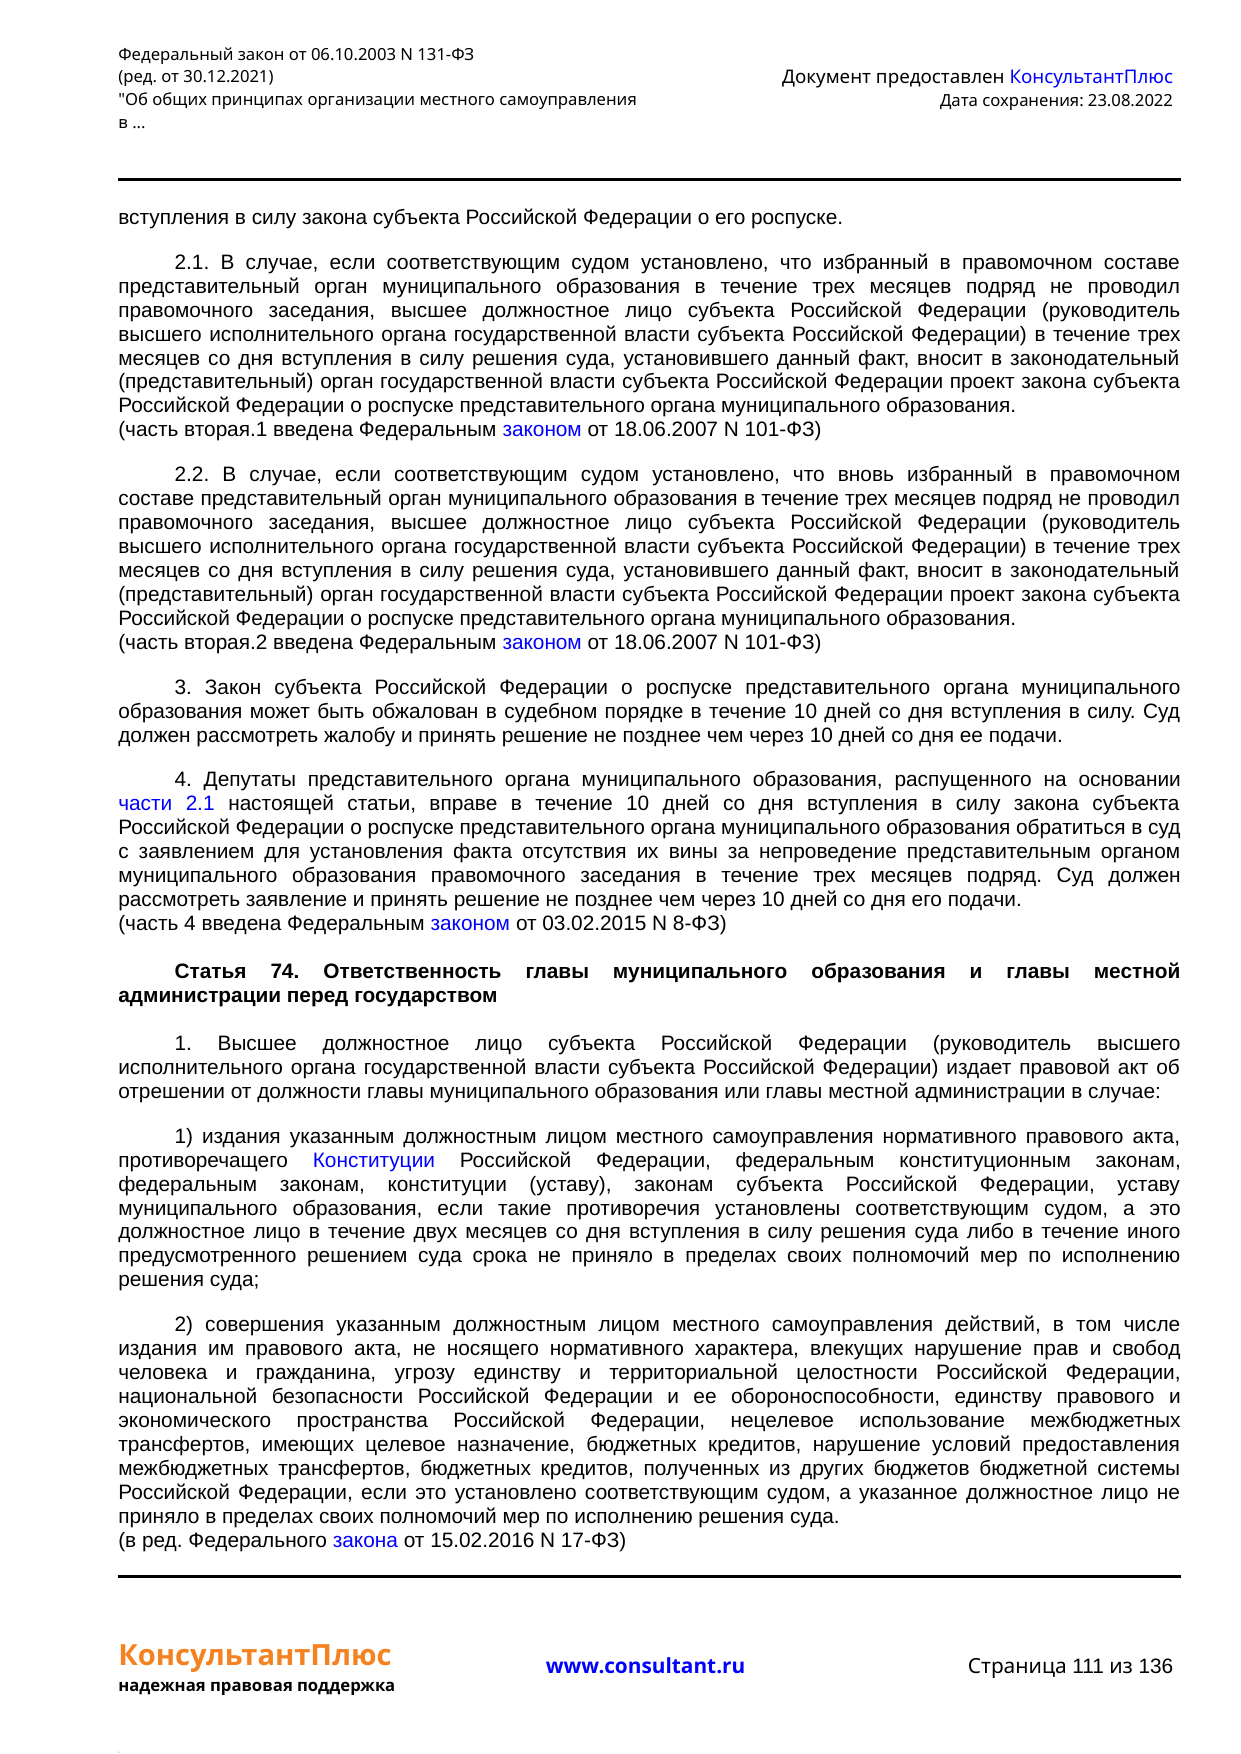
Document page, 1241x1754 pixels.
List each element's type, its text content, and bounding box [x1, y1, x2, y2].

text (часть 4 введена Федеральным законом от 03.02.2015 N 8-ФЗ) [118, 911, 1181, 935]
title Статья 74. Ответственность главы муниципального образования и главы местной администрации перед государством [118, 959, 1181, 1007]
text 1. Высшее должностное лицо субъекта Российской Федерации (руководитель высшего исполнительного органа государственной власти субъекта Российской Федерации) издает правовой акт об отрешении от должности главы муниципального образования или главы местной администрации в случае: [118, 1031, 1181, 1103]
text 2.1. В случае, если соответствующим судом установлено, что избранный в правомочном составе представительный орган муниципального образования в течение трех месяцев подряд не проводил правомочного заседания, высшее должностное лицо субъекта Российской Федерации (руководитель высшего исполнительного органа государственной власти субъекта Российской Федерации) в течение трех месяцев со дня вступления в силу решения суда, установившего данный факт, вносит в законодательный (представительный) орган государственной власти субъекта Российской Федерации проект закона субъекта Российской Федерации о роспуске представительного органа муниципального образования. [118, 249, 1181, 417]
text 2.2. В случае, если соответствующим судом установлено, что вновь избранный в правомочном составе представительный орган муниципального образования в течение трех месяцев подряд не проводил правомочного заседания, высшее должностное лицо субъекта Российской Федерации (руководитель высшего исполнительного органа государственной власти субъекта Российской Федерации) в течение трех месяцев со дня вступления в силу решения суда, установившего данный факт, вносит в законодательный (представительный) орган государственной власти субъекта Российской Федерации проект закона субъекта Российской Федерации о роспуске представительного органа муниципального образования. [118, 462, 1181, 630]
text 4. Депутаты представительного органа муниципального образования, распущенного на основании части 2.1 настоящей статьи, вправе в течение 10 дней со дня вступления в силу закона субъекта Российской Федерации о роспуске представительного органа муниципального образования обратиться в суд с заявлением для установления факта отсутствия их вины за непроведение представительным органом муниципального образования правомочного заседания в течение трех месяцев подряд. Суд должен рассмотреть заявление и принять решение не позднее чем через 10 дней со дня его подачи. [118, 767, 1181, 911]
text 1) издания указанным должностным лицом местного самоуправления нормативного правового акта, противоречащего Конституции Российской Федерации, федеральным конституционным законам, федеральным законам, конституции (уставу), законам субъекта Российской Федерации, уставу муниципального образования, если такие противоречия установлены соответствующим судом, а это должностное лицо в течение двух месяцев со дня вступления в силу решения суда либо в течение иного предусмотренного решением суда срока не приняло в пределах своих полномочий мер по исполнению решения суда; [118, 1123, 1181, 1291]
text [118, 205, 1181, 229]
text (часть вторая.2 введена Федеральным законом от 18.06.2007 N 101-ФЗ) [118, 630, 1181, 654]
text (часть вторая.1 введена Федеральным законом от 18.06.2007 N 101-ФЗ) [118, 417, 1181, 441]
text 2) совершения указанным должностным лицом местного самоуправления действий, в том числе издания им правового акта, не носящего нормативного характера, влекущих нарушение прав и свобод человека и гражданина, угрозу единству и территориальной целостности Российской Федерации, национальной безопасности Российской Федерации и ее обороноспособности, единству правового и экономического пространства Российской Федерации, нецелевое использование межбюджетных трансфертов, имеющих целевое назначение, бюджетных кредитов, нарушение условий предоставления межбюджетных трансфертов, бюджетных кредитов, полученных из других бюджетов бюджетной системы Российской Федерации, если это установлено соответствующим судом, а указанное должностное лицо не приняло в пределах своих полномочий мер по исполнению решения суда. [118, 1312, 1181, 1528]
text 3. Закон субъекта Российской Федерации о роспуске представительного органа муниципального образования может быть обжалован в судебном порядке в течение 10 дней со дня вступления в силу. Суд должен рассмотреть жалобу и принять решение не позднее чем через 10 дней со дня ее подачи. [118, 674, 1181, 746]
text (в ред. Федерального закона от 15.02.2016 N 17-ФЗ) [118, 1528, 1181, 1552]
